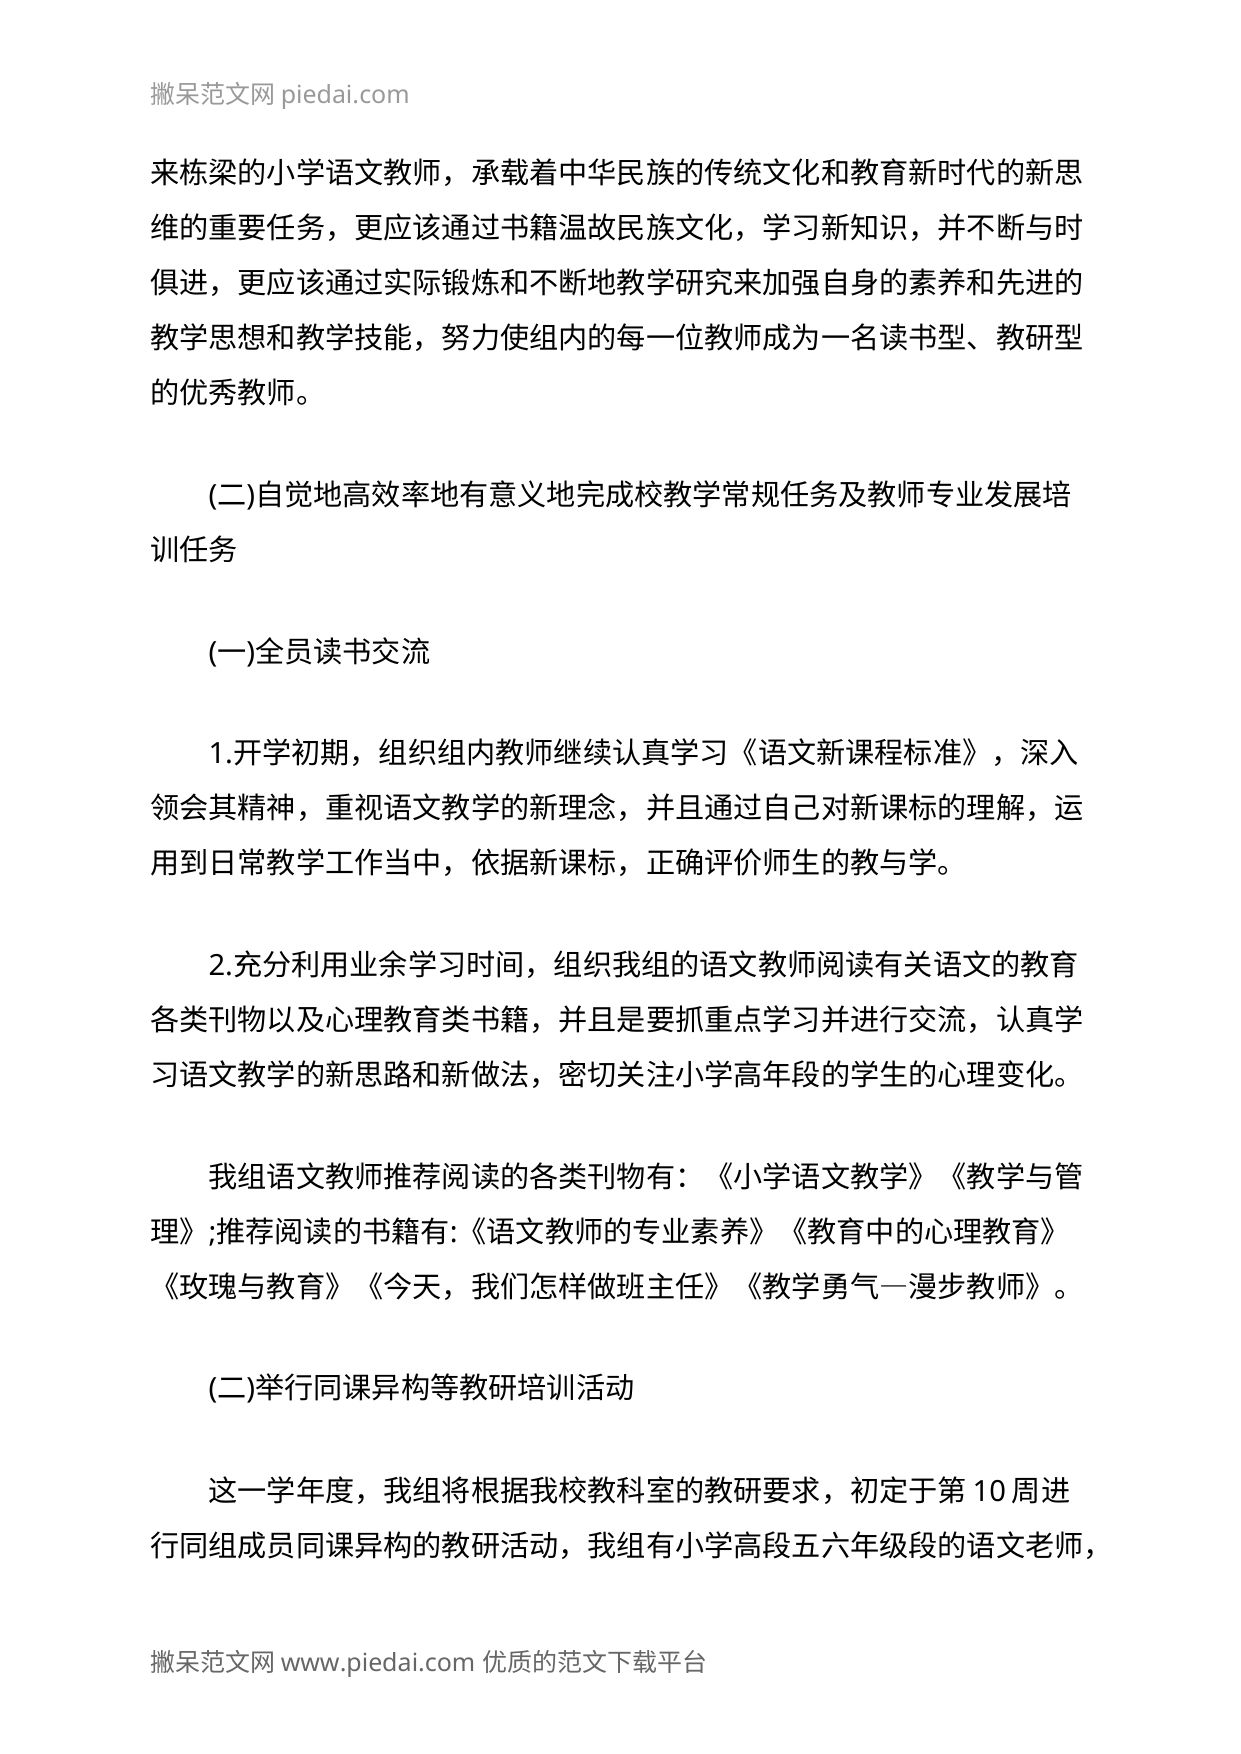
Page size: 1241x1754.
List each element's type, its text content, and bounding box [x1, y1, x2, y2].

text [150, 150, 1090, 412]
text 1.开学初期，组织组内教师继续认真学习《语文新课程标准》，深入领会其精神，重视语文教学的新理念，并且通过自己对新课标的理解，运用到日常教学工作当中，依据新课标，正确评价师生的教与学。 [150, 730, 1090, 882]
text 我组语文教师推荐阅读的各类刊物有：《小学语文教学》《教学与管理》;推荐阅读的书籍有:《语文教师的专业素养》《教育中的心理教育》《玫瑰与教育》《今天，我们怎样做班主任》《教学勇气—漫步教师》。 [150, 1153, 1090, 1306]
text (二)自觉地高效率地有意义地完成校教学常规任务及教师专业发展培训任务 [150, 471, 1090, 569]
text 2.充分利用业余学习时间，组织我组的语文教师阅读有关语文的教育各类刊物以及心理教育类书籍，并且是要抓重点学习并进行交流，认真学习语文教学的新思路和新做法，密切关注小学高年段的学生的心理变化。 [150, 942, 1090, 1094]
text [150, 1467, 1090, 1564]
text (二)举行同课异构等教研培训活动 [150, 1365, 1090, 1407]
text (一)全员读书交流 [150, 628, 1090, 671]
